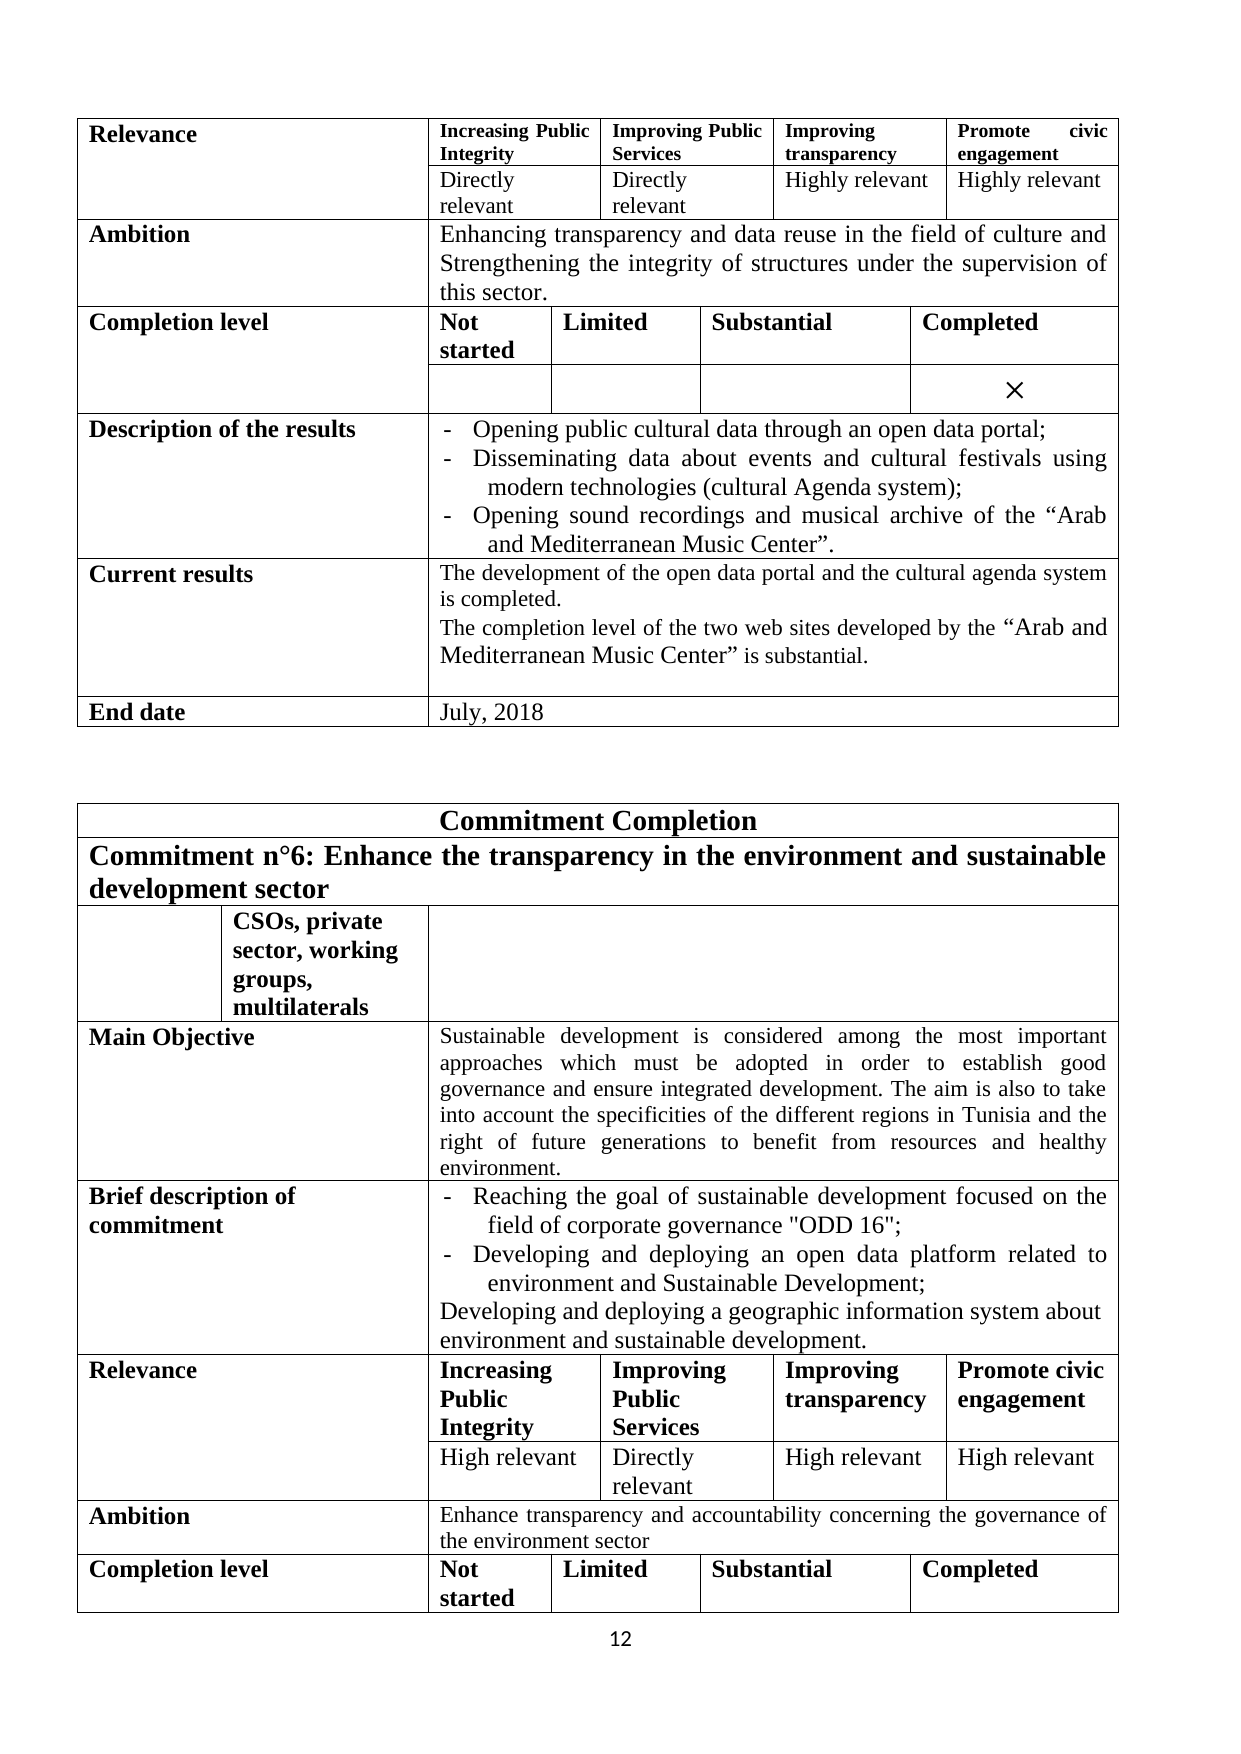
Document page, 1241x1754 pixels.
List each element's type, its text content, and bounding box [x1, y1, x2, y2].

table_cell Limited [552, 307, 700, 364]
table_cell High relevant [429, 1442, 600, 1500]
table_cell [78, 906, 221, 1021]
table_cell Increasing Public Integrity [429, 1355, 600, 1441]
table_cell Completion level [78, 307, 428, 413]
table_cell The development of the open data portal and the cultural agenda system is completed. The completion level of the two web sites developed by the “Arab and Mediterranean Music Center” is substantial. [429, 559, 1118, 696]
table_cell Increasing Public Integrity [514, 119, 600, 165]
table_cell Completed [911, 307, 1118, 364]
table_cell Description of the results [78, 414, 428, 558]
table_cell Directly relevant [429, 166, 600, 218]
table_cell July, 2018 [429, 697, 1118, 726]
table_cell CSOs, private sector, working groups, multilaterals [222, 906, 428, 1021]
table_cell Improving Public Services [601, 1355, 773, 1441]
table_cell Improving transparency [875, 119, 946, 165]
table_cell Completed [911, 1555, 1118, 1612]
table_cell Promote civic engagement [947, 1355, 1118, 1441]
table_cell Substantial [701, 1555, 910, 1612]
table_cell Substantial [701, 307, 910, 364]
table_cell Highly relevant [947, 166, 1118, 218]
table_cell Limited [552, 1555, 700, 1612]
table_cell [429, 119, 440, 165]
table_cell Relevance [78, 119, 428, 218]
table_cell Enhancing transparency and data reuse in the field of culture and Strengthening the integrity of structures under the supervision of this sector. [429, 220, 1118, 306]
table_cell Ambition [78, 1501, 428, 1553]
table_cell High relevant [947, 1442, 1118, 1500]
table_cell [701, 365, 910, 413]
table_cell Highly relevant [774, 166, 946, 218]
table_cell Completion level [78, 1555, 428, 1612]
table_cell [429, 906, 1118, 1021]
table_cell [429, 365, 551, 413]
table_cell Not started [429, 307, 551, 364]
table_cell Brief description of commitment [78, 1181, 428, 1354]
table_cell End date [78, 697, 428, 726]
table_cell Ambition [78, 220, 428, 306]
table_cell Relevance [78, 1355, 428, 1500]
table_cell Not started [429, 1555, 551, 1612]
table_cell Current results [78, 559, 428, 696]
table_cell High relevant [774, 1442, 946, 1500]
table_cell Commitment n°6: Enhance the transparency in the environment and sustainable development sector [78, 838, 1118, 905]
table_cell Directly relevant [601, 166, 773, 218]
table_header Commitment Completion [78, 804, 1118, 837]
table_cell Opening public cultural data through an open data portal; Disseminating data about events and cultural festivals using modern technologies (cultural Agenda system); Opening sound recordings and musical archive of the “Arab and Mediterranean Music Center”. [429, 414, 1118, 558]
table_cell Main Objective [78, 1022, 428, 1180]
table_cell Enhance transparency and accountability concerning the governance of the environment sector [429, 1501, 1118, 1553]
table_cell Sustainable development is considered among the most important approaches which must be adopted in order to establish good governance and ensure integrated development. The aim is also to take into account the specificities of the different regions in Tunisia and the right of future generations to benefit from resources and healthy environment. [429, 1022, 1118, 1180]
table_cell Improving Public Services [681, 119, 773, 165]
table_cell Directly relevant [601, 1442, 773, 1500]
table_cell [552, 365, 700, 413]
table_cell × [911, 365, 1118, 413]
table_cell Promote civic engagement [1058, 119, 1118, 165]
table_cell Improving transparency [774, 1355, 946, 1441]
